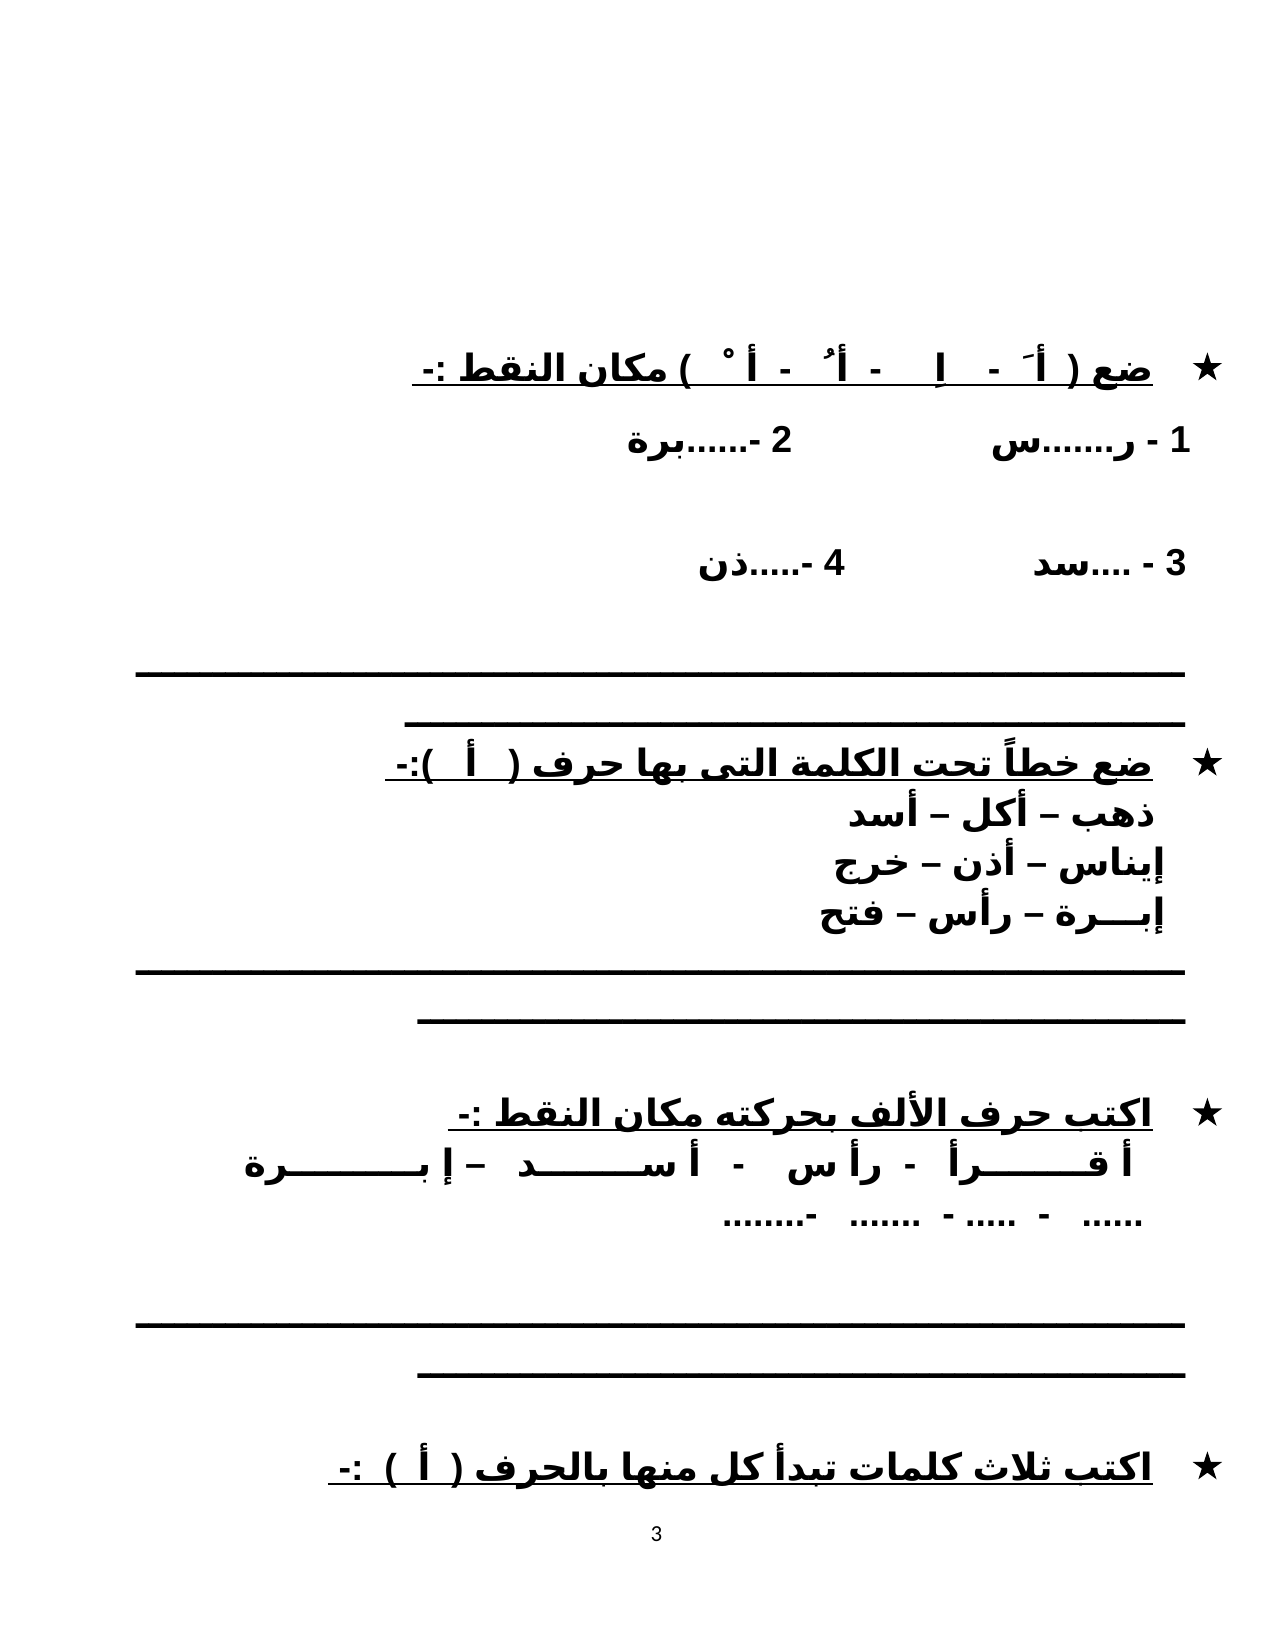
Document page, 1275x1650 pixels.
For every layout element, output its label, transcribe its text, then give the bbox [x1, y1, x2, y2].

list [126, 1293, 1186, 1386]
list ذهب – أكل – أسد [126, 791, 1186, 834]
list ــــــــــــــــــــــــــــــــــــــــــــــــــــــــــــــــــــــــــــــــــــــــــــــــــــــــــــــــــــــــــــــــــــــــــــــ [126, 940, 1186, 1032]
text 1 - ر.......س 2 -......برة [126, 417, 1191, 460]
list ضع ( أ َ - اِ - أ ُ - أ ْ ) مكان النقط :- [126, 346, 1191, 389]
list إيناس – أذن – خرج [126, 841, 1186, 884]
list 3 - ....سد 4 -.....ذن [126, 540, 1186, 583]
list اكتب حرف الألف بحركته مكان النقط :- [126, 1092, 1191, 1135]
list اكتب ثلاث كلمات تبدأ كل منها بالحرف ( أ ) :- [126, 1445, 1191, 1488]
list إبـــرة – رأس – فتح [126, 890, 1186, 933]
list ...... - ..... - ....... -........ [126, 1191, 1186, 1234]
list ـــــــــــــــــــــــــــــــــــــــــــــــــــــــــــــــــــــــــــــــــــــــــــــــــــــــــــــــــــــــــــــــــــــــــــــــ [126, 642, 1186, 735]
list أ قــــــــرأ - رأ س - أ ســــــــد – إ بــــــــــرة [126, 1141, 1186, 1184]
list ضع خطاً تحت الكلمة التى بها حرف ( أ ):- [126, 741, 1191, 784]
